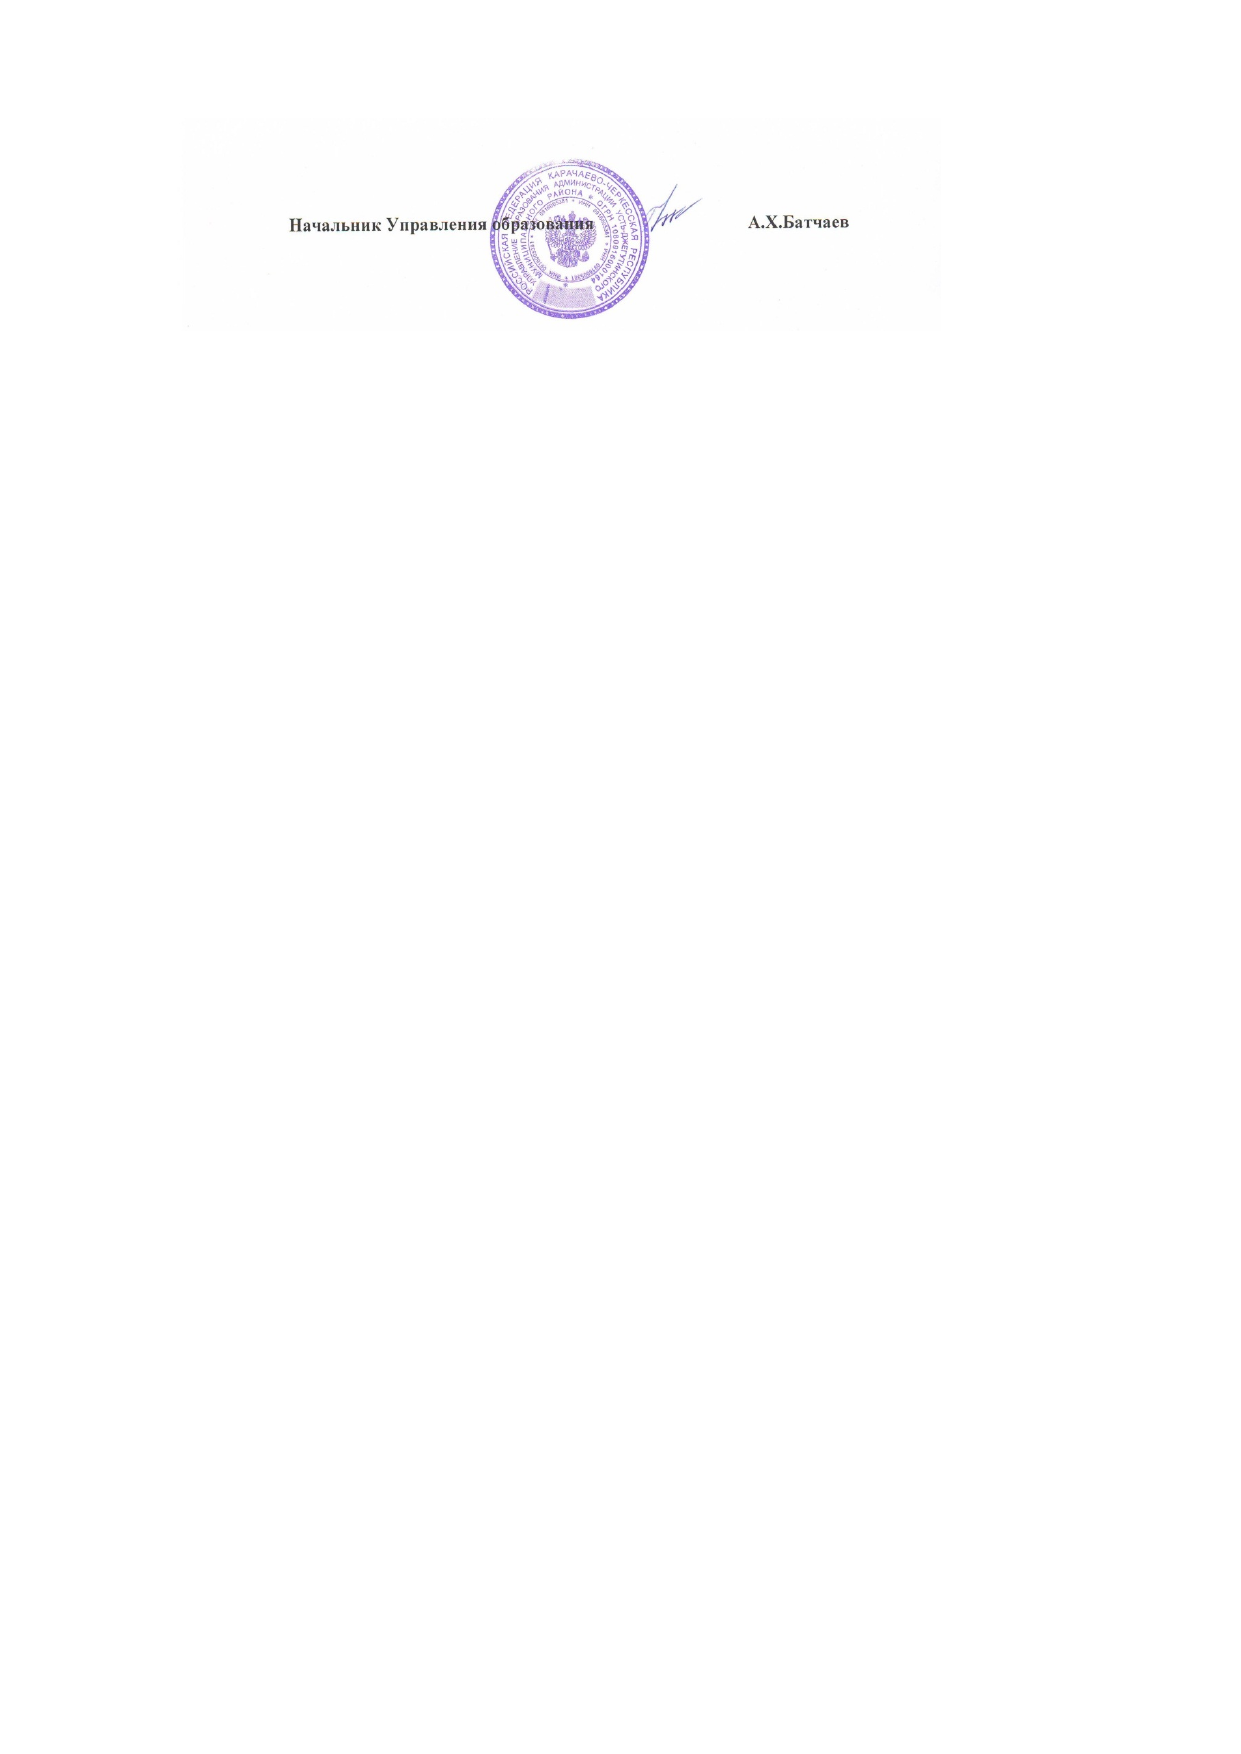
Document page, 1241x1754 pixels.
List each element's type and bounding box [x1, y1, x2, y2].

picture [177, 118, 942, 331]
